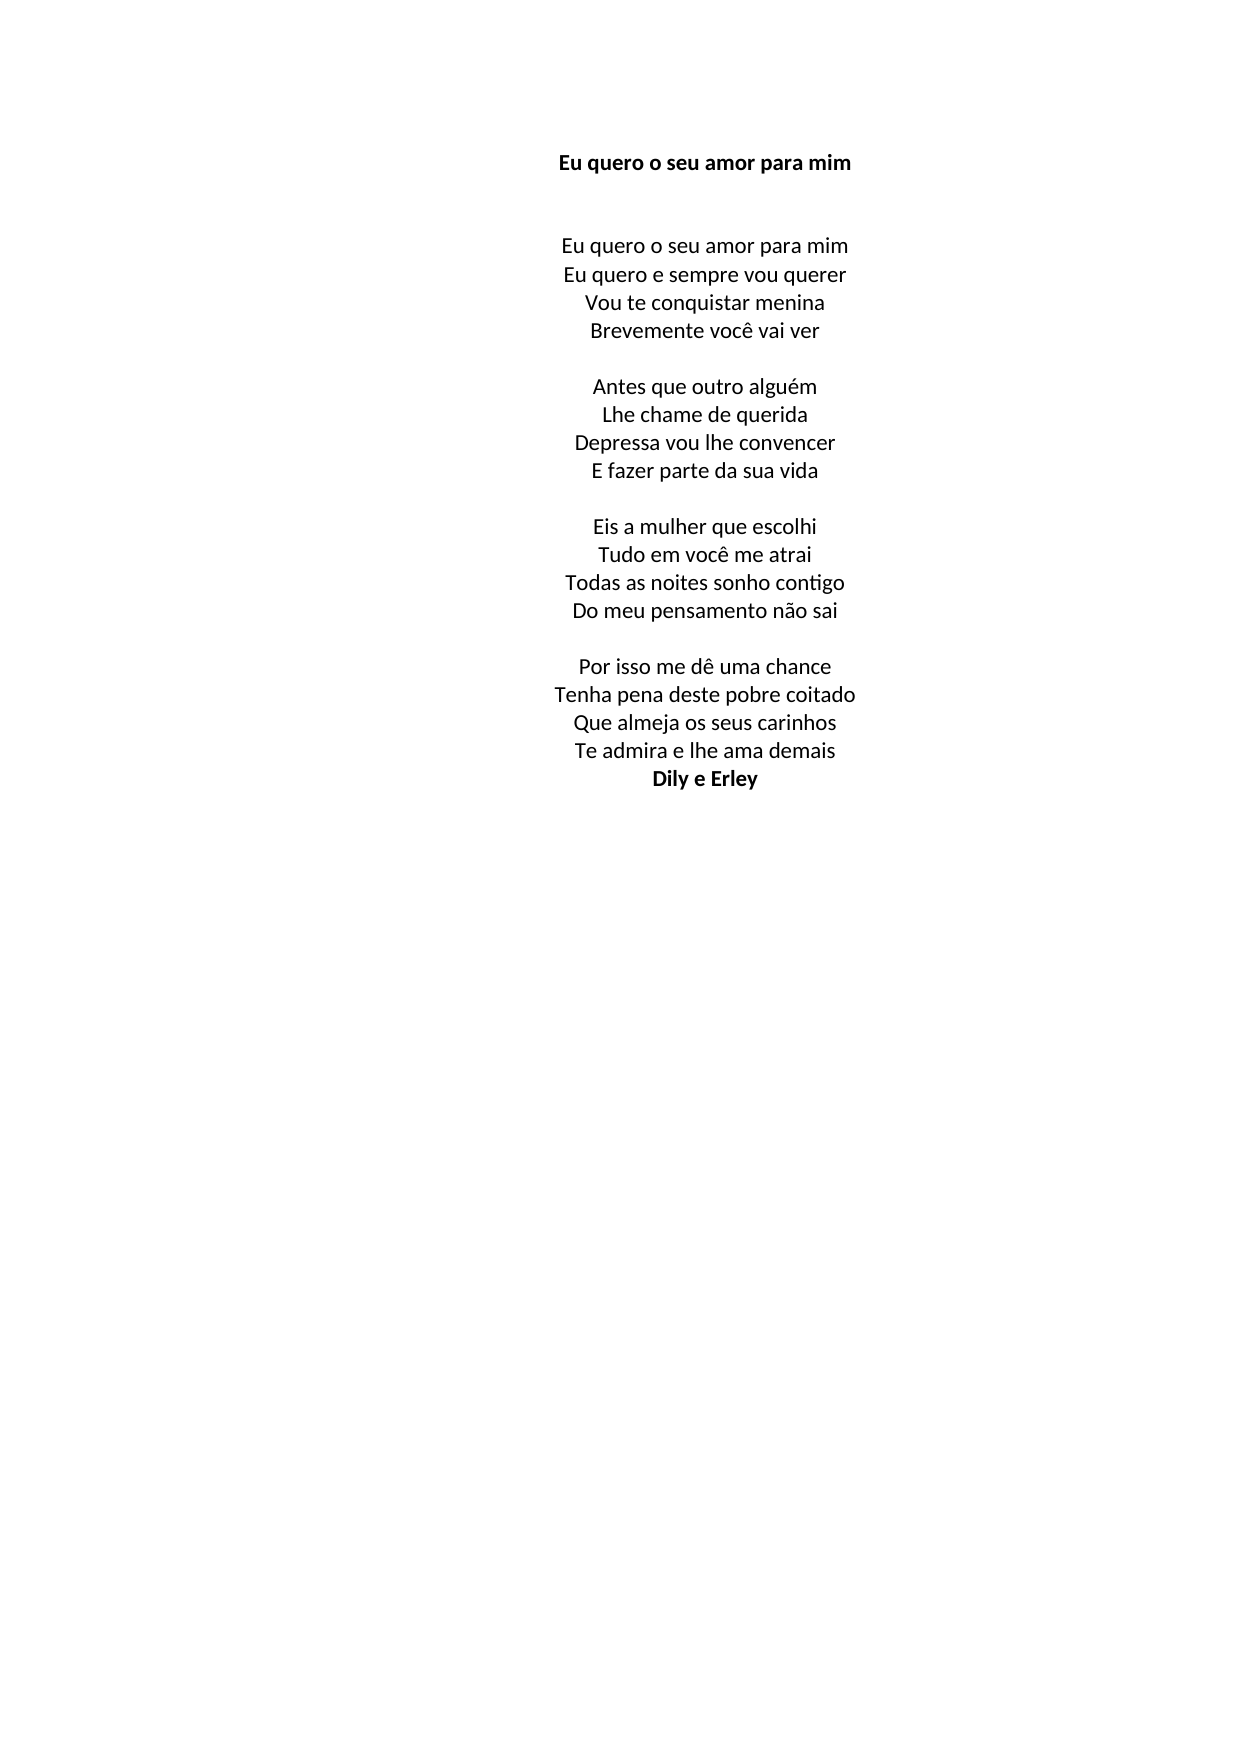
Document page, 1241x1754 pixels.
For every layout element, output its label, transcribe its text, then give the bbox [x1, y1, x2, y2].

text Antes que outro alguém [236, 372, 1174, 400]
text Brevemente você vai ver [236, 316, 1174, 344]
text Vou te conquistar menina [236, 288, 1174, 316]
text Que almeja os seus carinhos [236, 708, 1174, 736]
text Eu quero o seu amor para mim [236, 232, 1174, 260]
text Dily e Erley [236, 764, 1174, 792]
text Por isso me dê uma chance [236, 652, 1174, 680]
text Todas as noites sonho contigo [236, 568, 1174, 596]
text Lhe chame de querida [236, 400, 1174, 428]
text Depressa vou lhe convencer [236, 428, 1174, 456]
text Tudo em você me atrai [236, 540, 1174, 568]
text Eu quero o seu amor para mim [236, 148, 1174, 176]
text Do meu pensamento não sai [236, 596, 1174, 624]
text Eis a mulher que escolhi [236, 512, 1174, 540]
text Te admira e lhe ama demais [236, 736, 1174, 764]
text Eu quero e sempre vou querer [236, 260, 1174, 288]
text Tenha pena deste pobre coitado [236, 680, 1174, 708]
text E fazer parte da sua vida [236, 456, 1174, 484]
